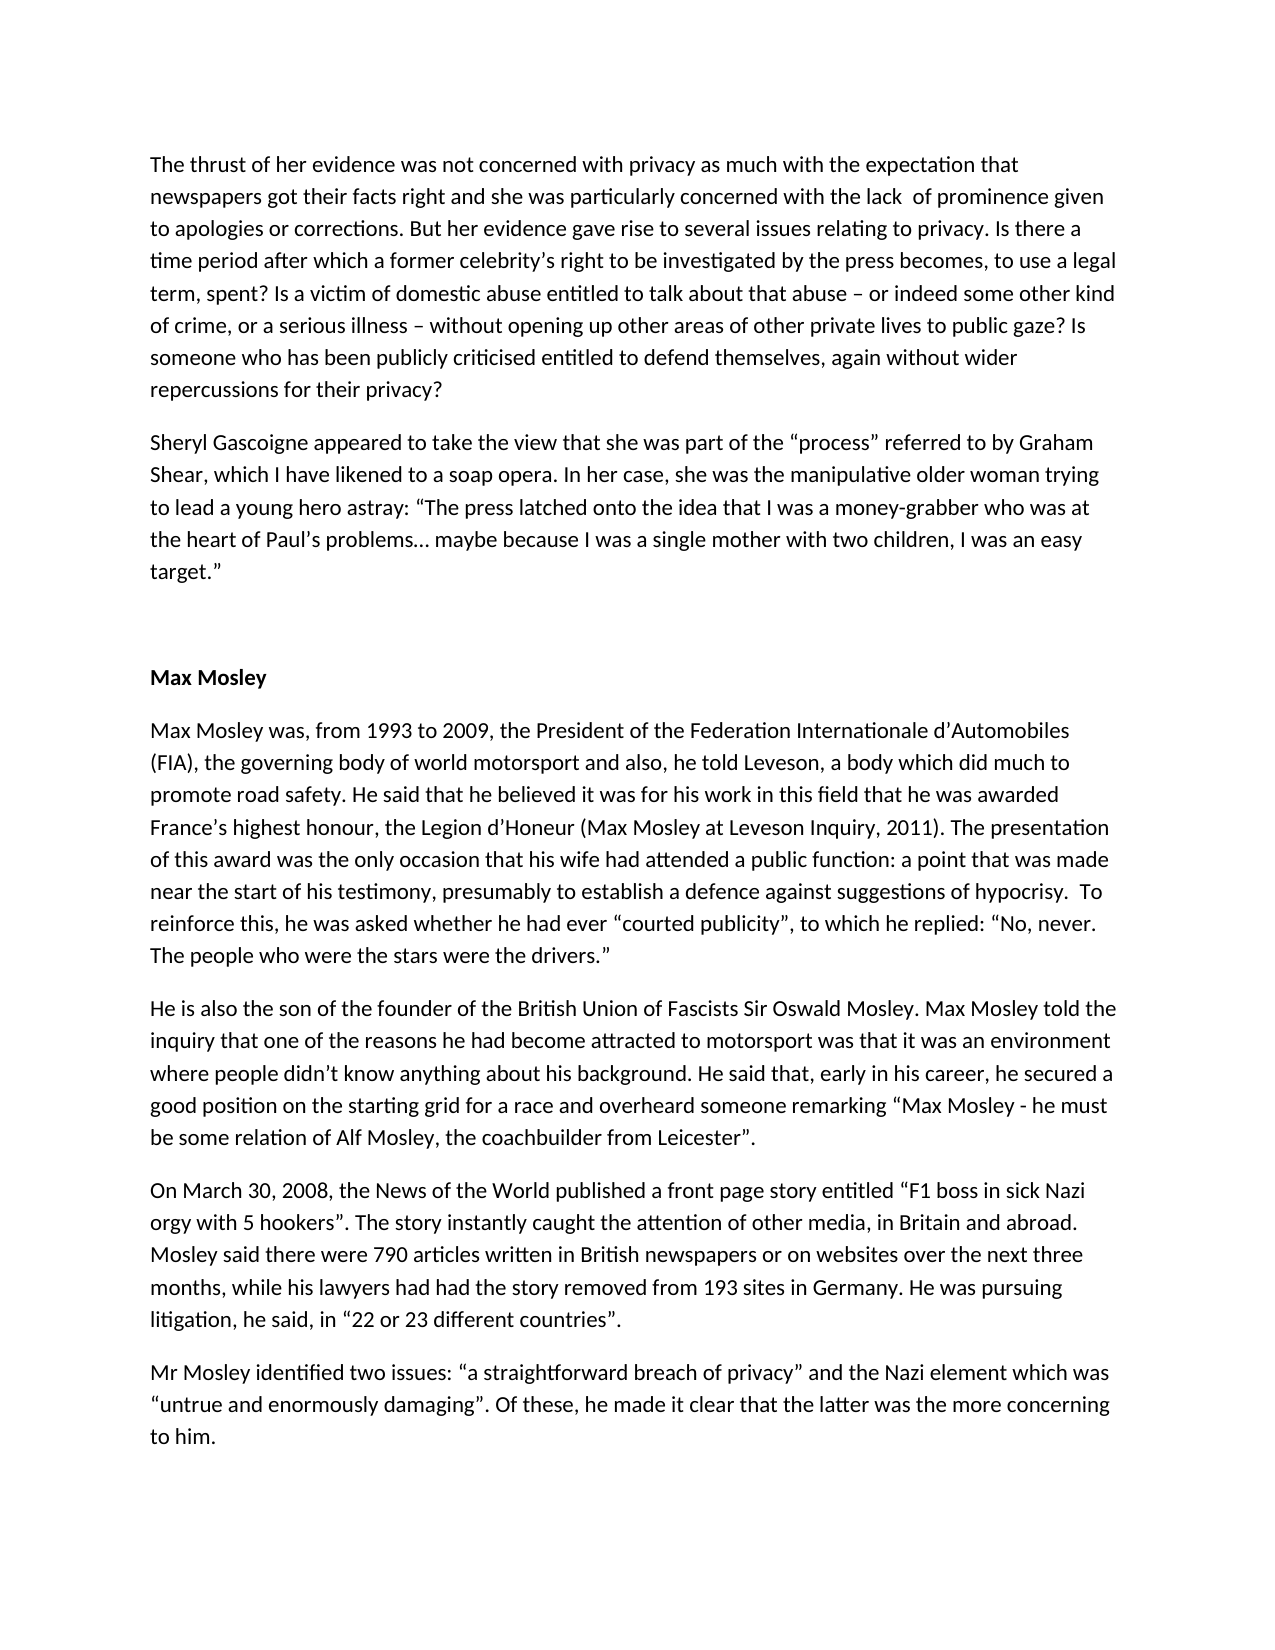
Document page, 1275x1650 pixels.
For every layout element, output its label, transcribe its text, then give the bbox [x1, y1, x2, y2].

text Max Mosley was, from 1993 to 2009, the President of the Federation Internationale d’Automobiles (FIA), the governing body of world motorsport and also, he told Leveson, a body which did much to promote road safety. He said that he believed it was for his work in this field that he was awarded France’s highest honour, the Legion d’Honeur (Max Mosley at Leveson Inquiry, 2011). The presentation of this award was the only occasion that his wife had attended a public function: a point that was made near the start of his testimony, presumably to establish a defence against suggestions of hypocrisy. To reinforce this, he was asked whether he had ever “courted publicity”, to which he replied: “No, never. The people who were the stars were the drivers.” [150, 716, 1125, 969]
text The thrust of her evidence was not concerned with privacy as much with the expectation that newspapers got their facts right and she was particularly concerned with the lack of prominence given to apologies or corrections. But her evidence gave rise to several issues relating to privacy. Is there a time period after which a former celebrity’s right to be investigated by the press becomes, to use a legal term, spent? Is a victim of domestic abuse entitled to talk about that abuse – or indeed some other kind of crime, or a serious illness – without opening up other areas of other private lives to public gaze? Is someone who has been publicly criticised entitled to defend themselves, again without wider repercussions for their privacy? [150, 150, 1125, 403]
text Mr Mosley identified two issues: “a straightforward breach of privacy” and the Nazi element which was “untrue and enormously damaging”. Of these, he made it clear that the latter was the more concerning to him. [150, 1358, 1125, 1450]
text Max Mosley [150, 663, 1125, 691]
text He is also the son of the founder of the British Union of Fascists Sir Oswald Mosley. Max Mosley told the inquiry that one of the reasons he had become attracted to motorsport was that it was an environment where people didn’t know anything about his background. He said that, early in his career, he secured a good position on the starting grid for a race and overheard someone remarking “Max Mosley - he must be some relation of Alf Mosley, the coachbuilder from Leicester”. [150, 994, 1125, 1151]
text On March 30, 2008, the News of the World published a front page story entitled “F1 boss in sick Nazi orgy with 5 hookers”. The story instantly caught the attention of other media, in Britain and abroad. Mosley said there were 790 articles written in British newspapers or on websites over the next three months, while his lawyers had had the story removed from 193 sites in Germany. He was pursuing litigation, he said, in “22 or 23 different countries”. [150, 1176, 1125, 1333]
text Sheryl Gascoigne appeared to take the view that she was part of the “process” referred to by Graham Shear, which I have likened to a soap opera. In her case, she was the manipulative older woman trying to lead a young hero astray: “The press latched onto the idea that I was a money-grabber who was at the heart of Paul’s problems… maybe because I was a single mother with two children, I was an easy target.” [150, 428, 1125, 585]
